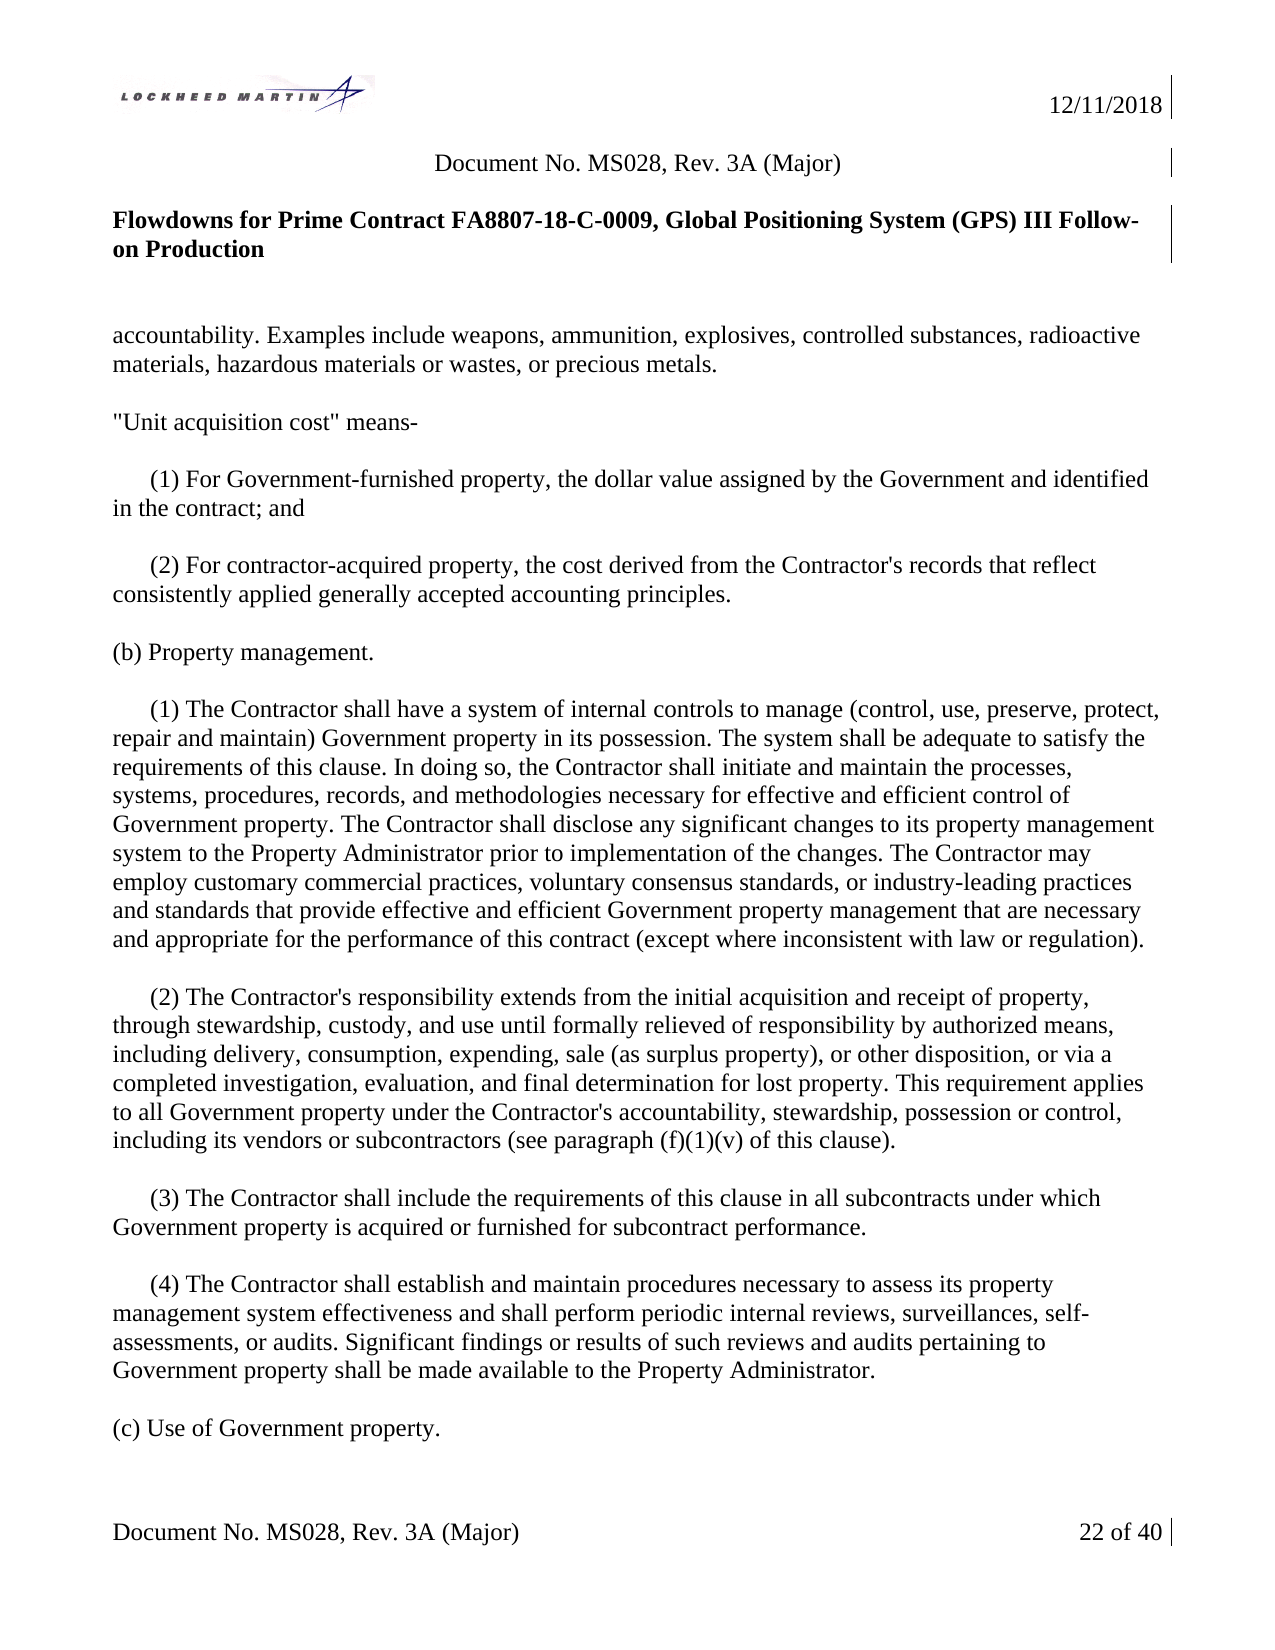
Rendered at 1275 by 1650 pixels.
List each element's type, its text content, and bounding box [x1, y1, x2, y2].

text (2) The Contractor's responsibility extends from the initial acquisition and receipt of property, through stewardship, custody, and use until formally relieved of responsibility by authorized means, including delivery, consumption, expending, sale (as surplus property), or other disposition, or via a completed investigation, evaluation, and final determination for lost property. This requirement applies to all Government property under the Contractor's accountability, stewardship, possession or control, including its vendors or subcontractors (see paragraph (f)(1)(v) of this clause). [112, 982, 1162, 1154]
picture [112, 75, 375, 114]
text (3) The Contractor shall include the requirements of this clause in all subcontracts under which Government property is acquired or furnished for subcontract performance. [112, 1183, 1162, 1240]
text (c) Use of Government property. [112, 1413, 1162, 1442]
text (4) The Contractor shall establish and maintain procedures necessary to assess its property management system effectiveness and shall perform periodic internal reviews, surveillances, self-assessments, or audits. Significant findings or results of such reviews and audits pertaining to Government property shall be made available to the Property Administrator. [112, 1269, 1162, 1384]
text "Unit acquisition cost" means- [112, 407, 1162, 435]
text (2) For contractor-acquired property, the cost derived from the Contractor's records that reflect consistently applied generally accepted accounting principles. [112, 550, 1162, 608]
text (b) Property management. [112, 637, 1162, 665]
text (1) For Government-furnished property, the dollar value assigned by the Government and identified in the contract; and [112, 464, 1162, 522]
text (1) The Contractor shall have a system of internal controls to manage (control, use, preserve, protect, repair and maintain) Government property in its possession. The system shall be adequate to satisfy the requirements of this clause. In doing so, the Contractor shall initiate and maintain the processes, systems, procedures, records, and methodologies necessary for effective and efficient control of Government property. The Contractor shall disclose any significant changes to its property management system to the Property Administrator prior to implementation of the changes. The Contractor may employ customary commercial practices, voluntary consensus standards, or industry-leading practices and standards that provide effective and efficient Government property management that are necessary and appropriate for the performance of this contract (except where inconsistent with law or regulation). [112, 694, 1162, 953]
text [112, 320, 1162, 378]
